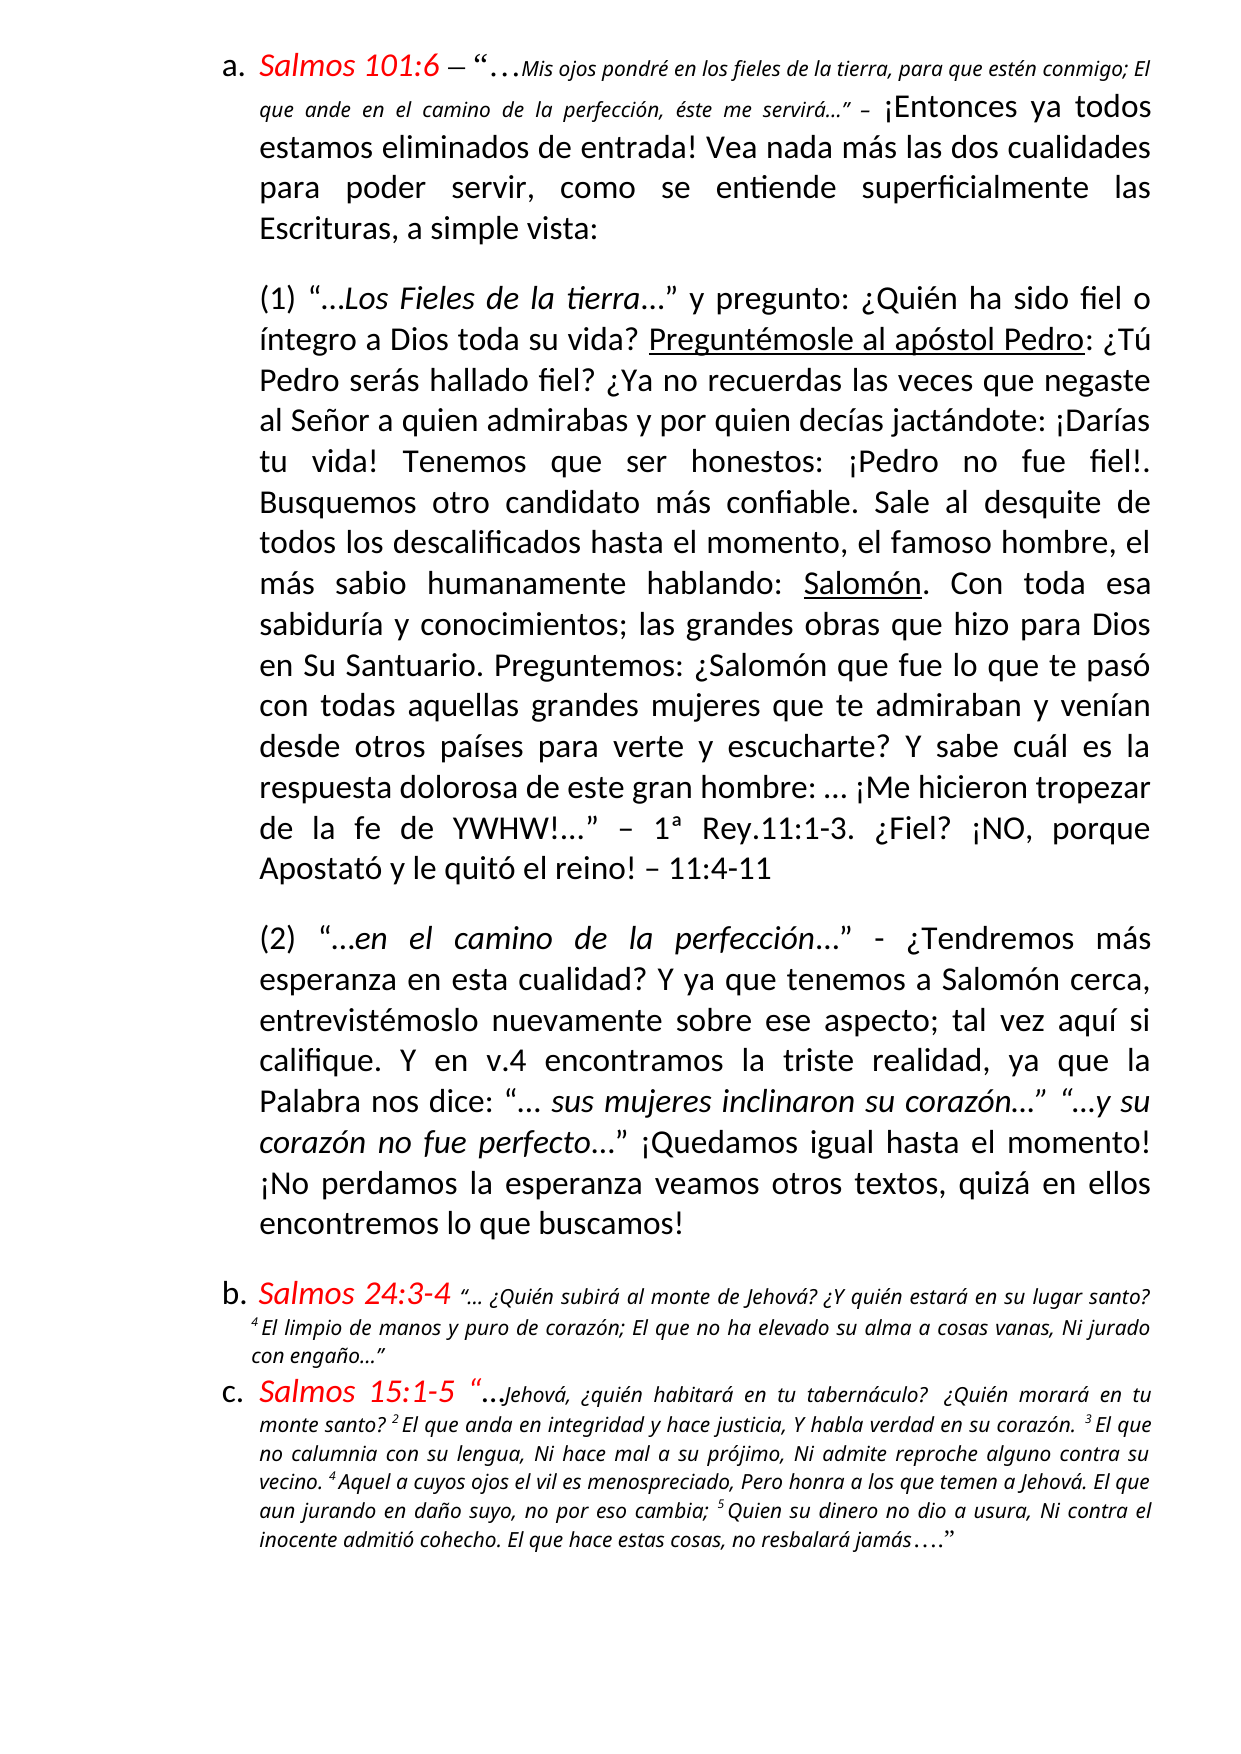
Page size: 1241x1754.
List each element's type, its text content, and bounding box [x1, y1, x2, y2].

list Salmos 24:3-4 “… ¿Quién subirá al monte de Jehová? ¿Y quién estará en su lugar santo? 4 El limpio de manos y puro de corazón; El que no ha elevado su alma a cosas vanas, Ni jurado con engaño…” [222, 1272, 1152, 1370]
text (1) “…Los Fieles de la tierra…” y pregunto: ¿Quién ha sido fiel o íntegro a Dios toda su vida? Preguntémosle al apóstol Pedro: ¿Tú Pedro serás hallado fiel? ¿Ya no recuerdas las veces que negaste al Señor a quien admirabas y por quien decías jactándote: ¡Darías tu vida! Tenemos que ser honestos: ¡Pedro no fue fiel!. Busquemos otro candidato más confiable. Sale al desquite de todos los descalificados hasta el momento, el famoso hombre, el más sabio humanamente hablando: Salomón. Con toda esa sabiduría y conocimientos; las grandes obras que hizo para Dios en Su Santuario. Preguntemos: ¿Salomón que fue lo que te pasó con todas aquellas grandes mujeres que te admiraban y venían desde otros países para verte y escucharte? Y sabe cuál es la respuesta dolorosa de este gran hombre: … ¡Me hicieron tropezar de la fe de YWHW!...” – 1ª Rey.11:1-3. ¿Fiel? ¡NO, porque Apostató y le quitó el reino! – 11:4-11 [259, 277, 1152, 888]
list Salmos 15:1-5 “…Jehová, ¿quién habitará en tu tabernáculo? ¿Quién morará en tu monte santo? 2 El que anda en integridad y hace justicia, Y habla verdad en su corazón. 3 El que no calumnia con su lengua, Ni hace mal a su prójimo, Ni admite reproche alguno contra su vecino. 4 Aquel a cuyos ojos el vil es menospreciado, Pero honra a los que temen a Jehová. El que aun jurando en daño suyo, no por eso cambia; 5 Quien su dinero no dio a usura, Ni contra el inocente admitió cohecho. El que hace estas cosas, no resbalará jamás….” [222, 1399, 1152, 1583]
text (2) “…en el camino de la perfección…” - ¿Tendremos más esperanza en esta cualidad? Y ya que tenemos a Salomón cerca, entrevistémoslo nuevamente sobre ese aspecto; tal vez aquí si califique. Y en v.4 encontramos la triste realidad, ya que la Palabra nos dice: “… sus mujeres inclinaron su corazón…” “…y su corazón no fue perfecto…” ¡Quedamos igual hasta el momento! ¡No perdamos la esperanza veamos otros textos, quizá en ellos encontremos lo que buscamos! [259, 917, 1152, 1243]
list Salmos 101:6 – “…Mis ojos pondré en los fieles de la tierra, para que estén conmigo; El que ande en el camino de la perfección, éste me servirá…” – ¡Entonces ya todos estamos eliminados de entrada! Vea nada más las dos cualidades para poder servir, como se entiende superficialmente las Escrituras, a simple vista: [222, 44, 1152, 248]
